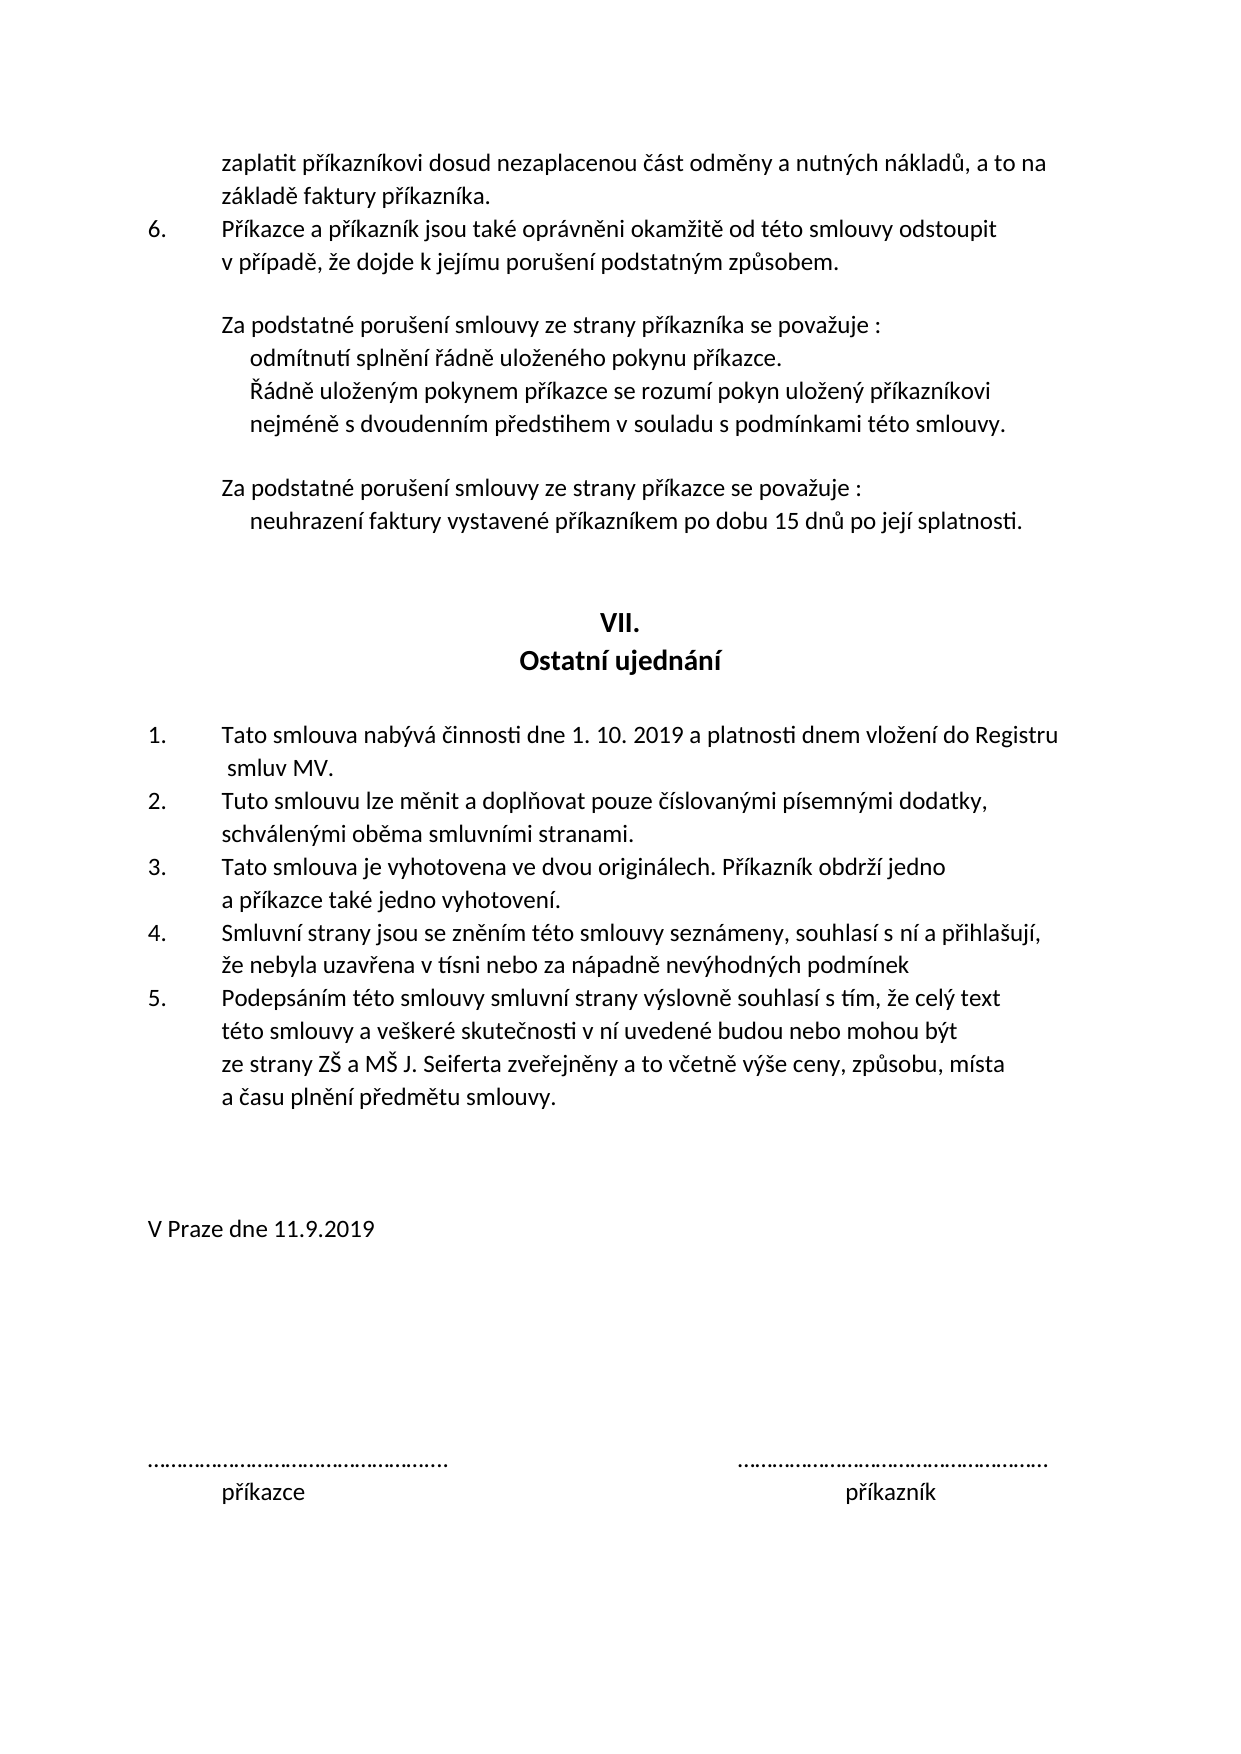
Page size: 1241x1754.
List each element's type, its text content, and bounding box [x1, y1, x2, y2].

text a příkazce také jedno vyhotovení. [148, 884, 1093, 914]
text Za podstatné porušení smlouvy ze strany příkazníka se považuje : [148, 310, 1093, 340]
text že nebyla uzavřena v tísni nebo za nápadně nevýhodných podmínek [148, 949, 1093, 980]
text 1. Tato smlouva nabývá činnosti dne 1. 10. 2019 a platnosti dnem vložení do Registru [148, 719, 1093, 750]
text základě faktury příkazníka. [148, 181, 1093, 211]
text VII. [148, 604, 1093, 639]
text Řádně uloženým pokynem příkazce se rozumí pokyn uložený příkazníkovi [148, 376, 1093, 406]
text schválenými oběma smluvními stranami. [148, 818, 1093, 848]
text 4. Smluvní strany jsou se zněním této smlouvy seznámeny, souhlasí s ní a přihlašují, [148, 917, 1093, 947]
text nejméně s dvoudenním předstihem v souladu s podmínkami této smlouvy. [148, 408, 1093, 439]
text ze strany ZŠ a MŠ J. Seiferta zveřejněny a to včetně výše ceny, způsobu, místa [148, 1048, 1093, 1079]
text 6. Příkazce a příkazník jsou také oprávněni okamžitě od této smlouvy odstoupit [148, 213, 1093, 244]
text této smlouvy a veškeré skutečnosti v ní uvedené budou nebo mohou být [148, 1015, 1093, 1046]
text Ostatní ujednání [148, 642, 1093, 678]
text 3. Tato smlouva je vyhotovena ve dvou originálech. Příkazník obdrží jedno [148, 851, 1093, 881]
text zaplatit příkazníkovi dosud nezaplacenou část odměny a nutných nákladů, a to na [148, 148, 1093, 178]
text smluv MV. [148, 752, 1093, 783]
text 5. Podepsáním této smlouvy smluvní strany výslovně souhlasí s tím, že celý text [148, 982, 1093, 1013]
text neuhrazení faktury vystavené příkazníkem po dobu 15 dnů po její splatnosti. [148, 505, 1093, 536]
text 2. Tuto smlouvu lze měnit a doplňovat pouze číslovanými písemnými dodatky, [148, 785, 1093, 816]
text a času plnění předmětu smlouvy. [148, 1081, 1093, 1112]
text v případě, že dojde k jejímu porušení podstatným způsobem. [148, 246, 1093, 277]
text ………………………………………….... ……………………………………………… [148, 1443, 1093, 1474]
text Za podstatné porušení smlouvy ze strany příkazce se považuje : [148, 472, 1093, 503]
text odmítnutí splnění řádně uloženého pokynu příkazce. [148, 343, 1093, 373]
text příkazce příkazník [148, 1476, 1093, 1507]
text V Praze dne 11.9.2019 [148, 1213, 1093, 1243]
